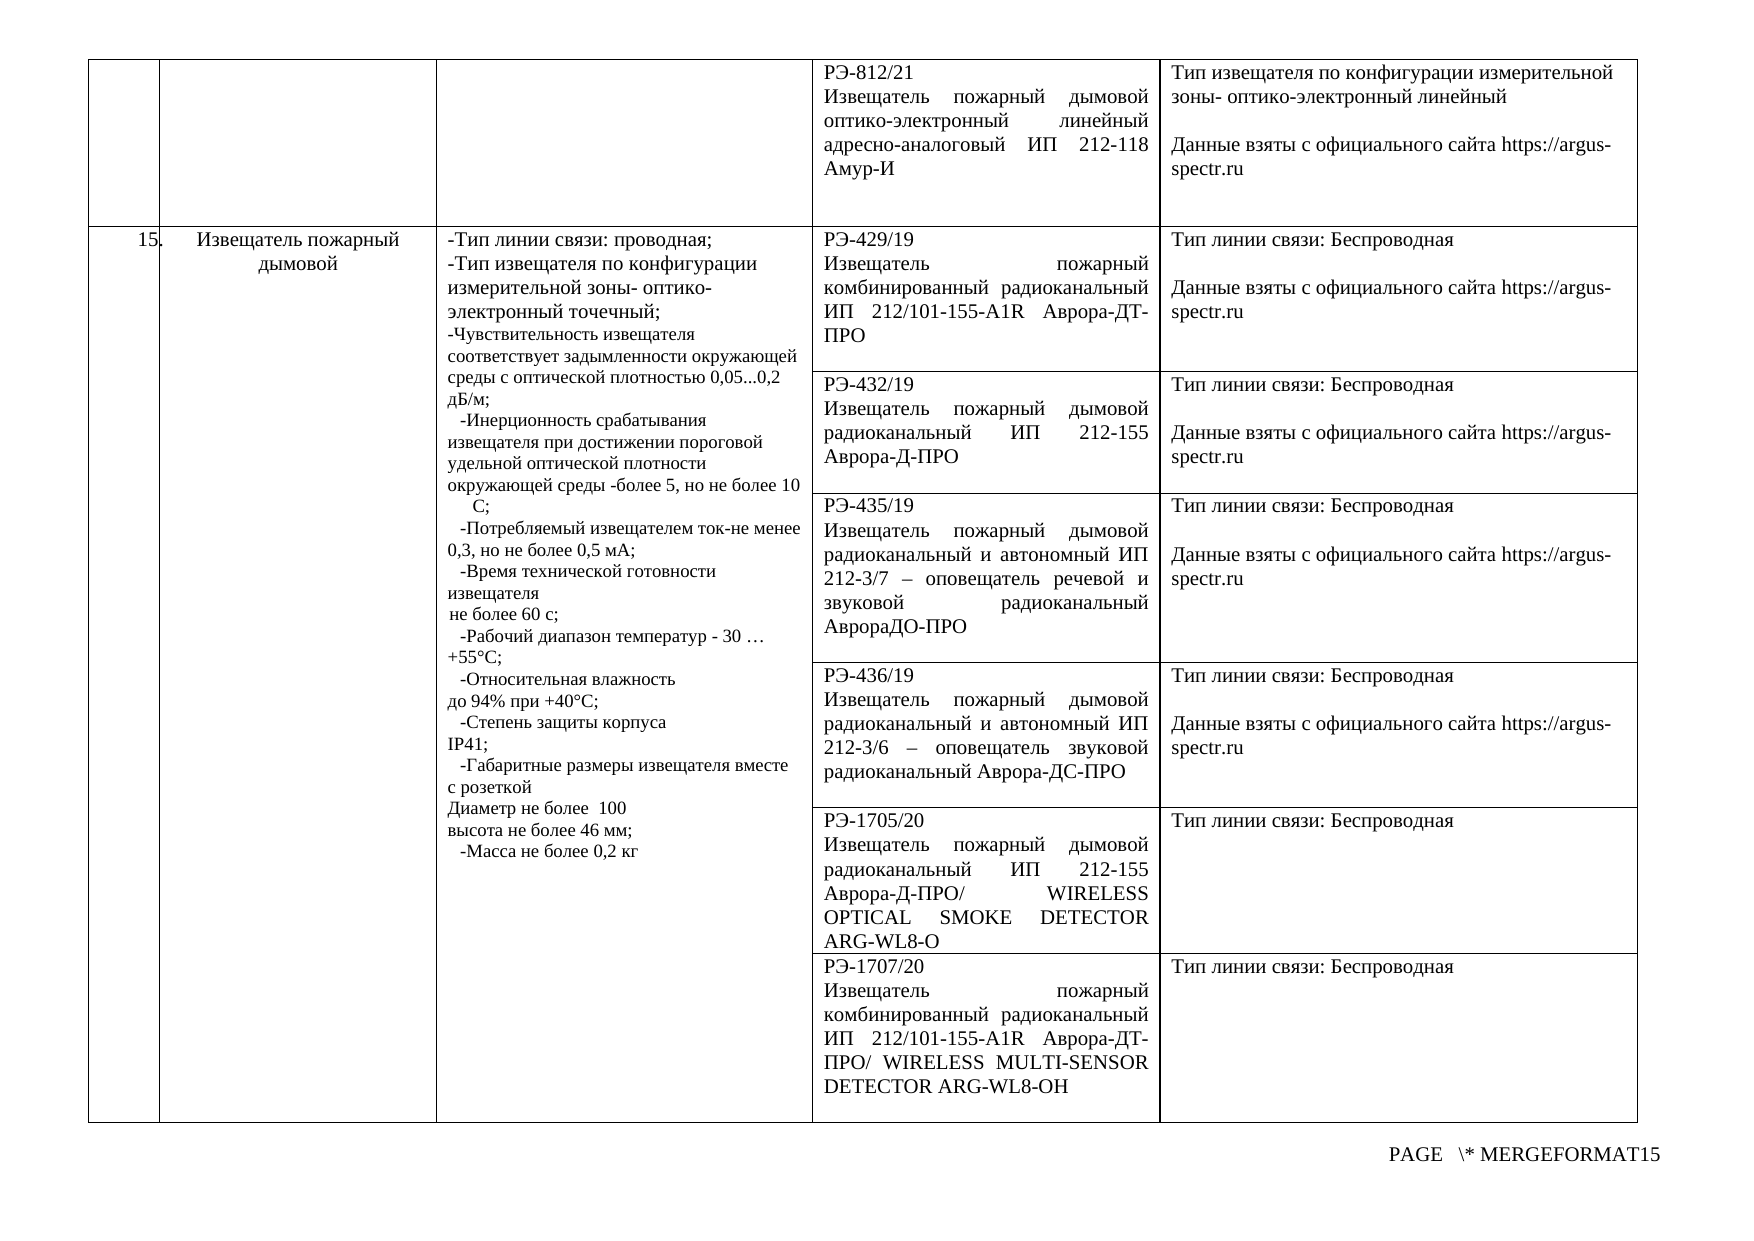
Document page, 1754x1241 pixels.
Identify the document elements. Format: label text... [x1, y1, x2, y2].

table_cell Тип линии связи: Беспроводная Данные взяты с официального сайта https://argus-spectr.ru [1161, 494, 1637, 662]
table_cell -Тип линии связи: проводная; -Тип извещателя по конфигурации измерительной зоны- оптико-электронный точечный; -Чувствительность извещателя соответствует задымленности окружающей среды с оптической плотностью 0,05...0,2 дБ/м; -Инерционность срабатывания извещателя при достижении пороговой удельной оптической плотности окружающей среды -более 5, но не более 10 С; -Потребляемый извещателем ток-не менее 0,3, но не более 0,5 мА; -Время технической готовности извещателя не более 60 с; -Рабочий диапазон температур - 30 … +55°C; -Относительная влажность до 94% при +40°C; -Степень защиты корпуса IР41; -Габаритные размеры извещателя вместе с розеткой Диаметр не более 100 высота не более 46 мм; -Масса не более 0,2 кг [437, 227, 812, 1122]
table_cell РЭ-812/21 Извещатель пожарный дымовой оптико-электронный линейный адресно-аналоговый ИП 212-118 Амур-И [813, 60, 1159, 226]
table_cell РЭ-1705/20 Извещатель пожарный дымовой радиоканальный ИП 212-155 Аврора-Д-ПРО/ WIRELESS OPTICAL SMOKE DETECTOR ARG-WL8-O [813, 808, 1159, 953]
table_cell Тип линии связи: Беспроводная [1161, 808, 1637, 953]
table_cell РЭ-429/19 Извещатель пожарный комбинированный радиоканальный ИП 212/101-155-А1R Аврора-ДТ-ПРО [813, 227, 1159, 371]
table_cell Извещатель пожарный дымовой [160, 227, 436, 1122]
table_cell Тип линии связи: Беспроводная Данные взяты с официального сайта https://argus-spectr.ru [1161, 663, 1637, 807]
table_cell Тип линии связи: Беспроводная Данные взяты с официального сайта https://argus-spectr.ru [1161, 372, 1637, 492]
table_cell Тип линии связи: Беспроводная [1161, 954, 1637, 1122]
table_cell РЭ-1707/20 Извещатель пожарный комбинированный радиоканальный ИП 212/101-155-А1R Аврора-ДТ-ПРО/ WIRELESS MULTI-SENSOR DETECTOR ARG-WL8-OH [813, 954, 1159, 1122]
table_cell РЭ-432/19 Извещатель пожарный дымовой радиоканальный ИП 212-155 Аврора-Д-ПРО [813, 372, 1159, 492]
table_cell Тип линии связи: Беспроводная Данные взяты с официального сайта https://argus-spectr.ru [1161, 227, 1637, 371]
table_cell [89, 227, 159, 1122]
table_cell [1161, 60, 1637, 226]
table_cell РЭ-435/19 Извещатель пожарный дымовой радиоканальный и автономный ИП 212-3/7 – оповещатель речевой и звуковой радиоканальный АврораДО-ПРО [813, 494, 1159, 662]
table_cell РЭ-436/19 Извещатель пожарный дымовой радиоканальный и автономный ИП 212-3/6 – оповещатель звуковой радиоканальный Аврора-ДС-ПРО [813, 663, 1159, 807]
